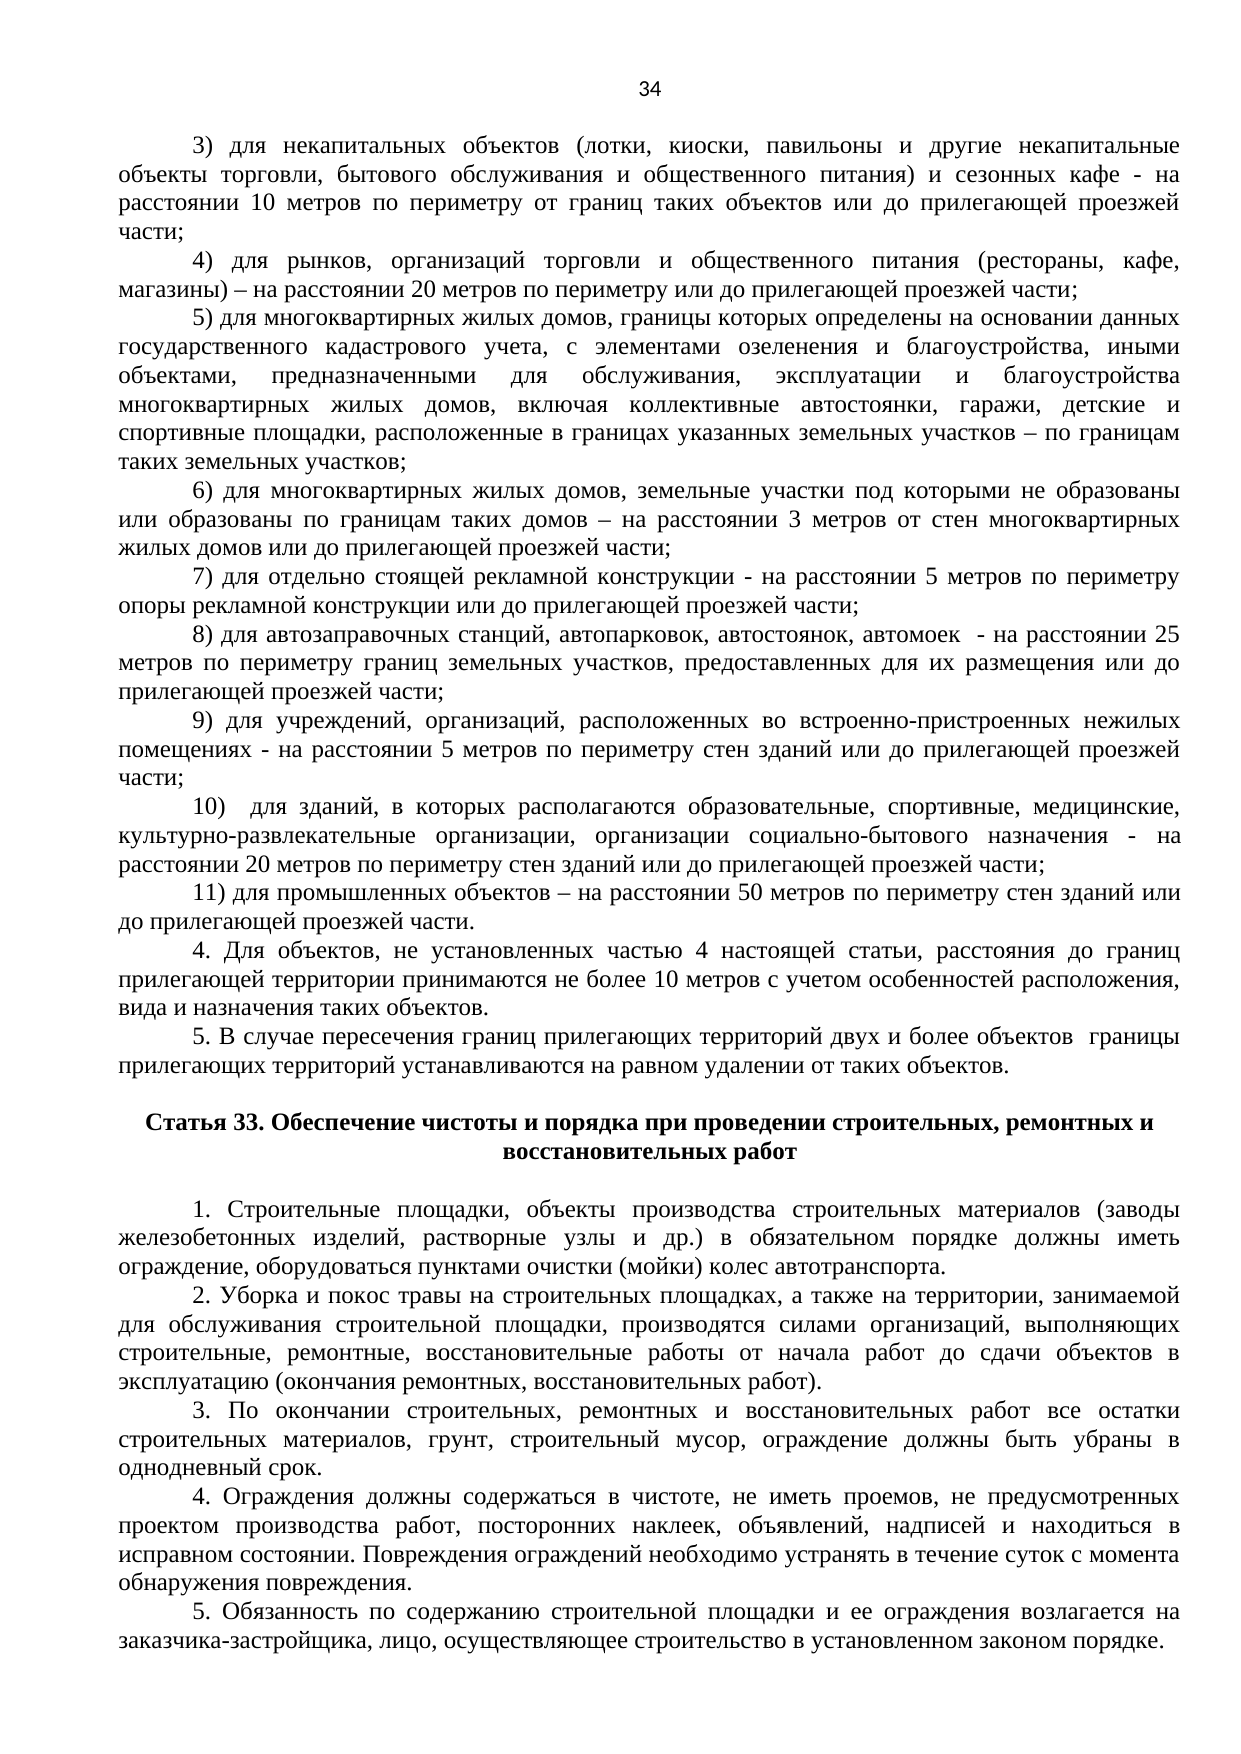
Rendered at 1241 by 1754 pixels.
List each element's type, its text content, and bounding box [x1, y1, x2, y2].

text 5) для многоквартирных жилых домов, границы которых определены на основании данных государственного кадастрового учета, с элементами озеленения и благоустройства, иными объектами, предназначенными для обслуживания, эксплуатации и благоустройства многоквартирных жилых домов, включая коллективные автостоянки, гаражи, детские и спортивные площадки, расположенные в границах указанных земельных участков – по границам таких земельных участков; [118, 302, 1181, 475]
text 1. Строительные площадки, объекты производства строительных материалов (заводы железобетонных изделий, растворные узлы и др.) в обязательном порядке должны иметь ограждение, оборудоваться пунктами очистки (мойки) колес автотранспорта. [118, 1194, 1181, 1280]
text 7) для отдельно стоящей рекламной конструкции - на расстоянии 5 метров по периметру опоры рекламной конструкции или до прилегающей проезжей части; [118, 561, 1181, 619]
text 10) для зданий, в которых располагаются образовательные, спортивные, медицинские, культурно-развлекательные организации, организации социально-бытового назначения - на расстоянии 20 метров по периметру стен зданий или до прилегающей проезжей части; [118, 791, 1181, 877]
text 2. Уборка и покос травы на строительных площадках, а также на территории, занимаемой для обслуживания строительной площадки, производятся силами организаций, выполняющих строительные, ремонтные, восстановительные работы от начала работ до сдачи объектов в эксплуатацию (окончания ремонтных, восстановительных работ). [118, 1280, 1181, 1395]
text 9) для учреждений, организаций, расположенных во встроенно-пристроенных нежилых помещениях - на расстоянии 5 метров по периметру стен зданий или до прилегающей проезжей части; [118, 705, 1181, 791]
text 4. Для объектов, не установленных частью 4 настоящей статьи, расстояния до границ прилегающей территории принимаются не более 10 метров с учетом особенностей расположения, вида и назначения таких объектов. [118, 935, 1181, 1021]
text Статья 33. Обеспечение чистоты и порядка при проведении строительных, ремонтных и восстановительных работ [118, 1107, 1181, 1165]
text 5. В случае пересечения границ прилегающих территорий двух и более объектов границы прилегающих территорий устанавливаются на равном удалении от таких объектов. [118, 1021, 1181, 1079]
text 5. Обязанность по содержанию строительной площадки и ее ограждения возлагается на заказчика-застройщика, лицо, осуществляющее строительство в установленном законом порядке. [118, 1596, 1181, 1654]
text 6) для многоквартирных жилых домов, земельные участки под которыми не образованы или образованы по границам таких домов – на расстоянии 3 метров от стен многоквартирных жилых домов или до прилегающей проезжей части; [118, 475, 1181, 561]
text 8) для автозаправочных станций, автопарковок, автостоянок, автомоек - на расстоянии 25 метров по периметру границ земельных участков, предоставленных для их размещения или до прилегающей проезжей части; [118, 619, 1181, 705]
text 4) для рынков, организаций торговли и общественного питания (рестораны, кафе, магазины) – на расстоянии 20 метров по периметру или до прилегающей проезжей части; [118, 245, 1181, 302]
text 3) для некапитальных объектов (лотки, киоски, павильоны и другие некапитальные объекты торговли, бытового обслуживания и общественного питания) и сезонных кафе - на расстоянии 10 метров по периметру от границ таких объектов или до прилегающей проезжей части; [118, 130, 1181, 245]
text 3. По окончании строительных, ремонтных и восстановительных работ все остатки строительных материалов, грунт, строительный мусор, ограждение должны быть убраны в однодневный срок. [118, 1395, 1181, 1481]
text 4. Ограждения должны содержаться в чистоте, не иметь проемов, не предусмотренных проектом производства работ, посторонних наклеек, объявлений, надписей и находиться в исправном состоянии. Повреждения ограждений необходимо устранять в течение суток с момента обнаружения повреждения. [118, 1481, 1181, 1596]
text 11) для промышленных объектов – на расстоянии 50 метров по периметру стен зданий или до прилегающей проезжей части. [118, 877, 1181, 935]
